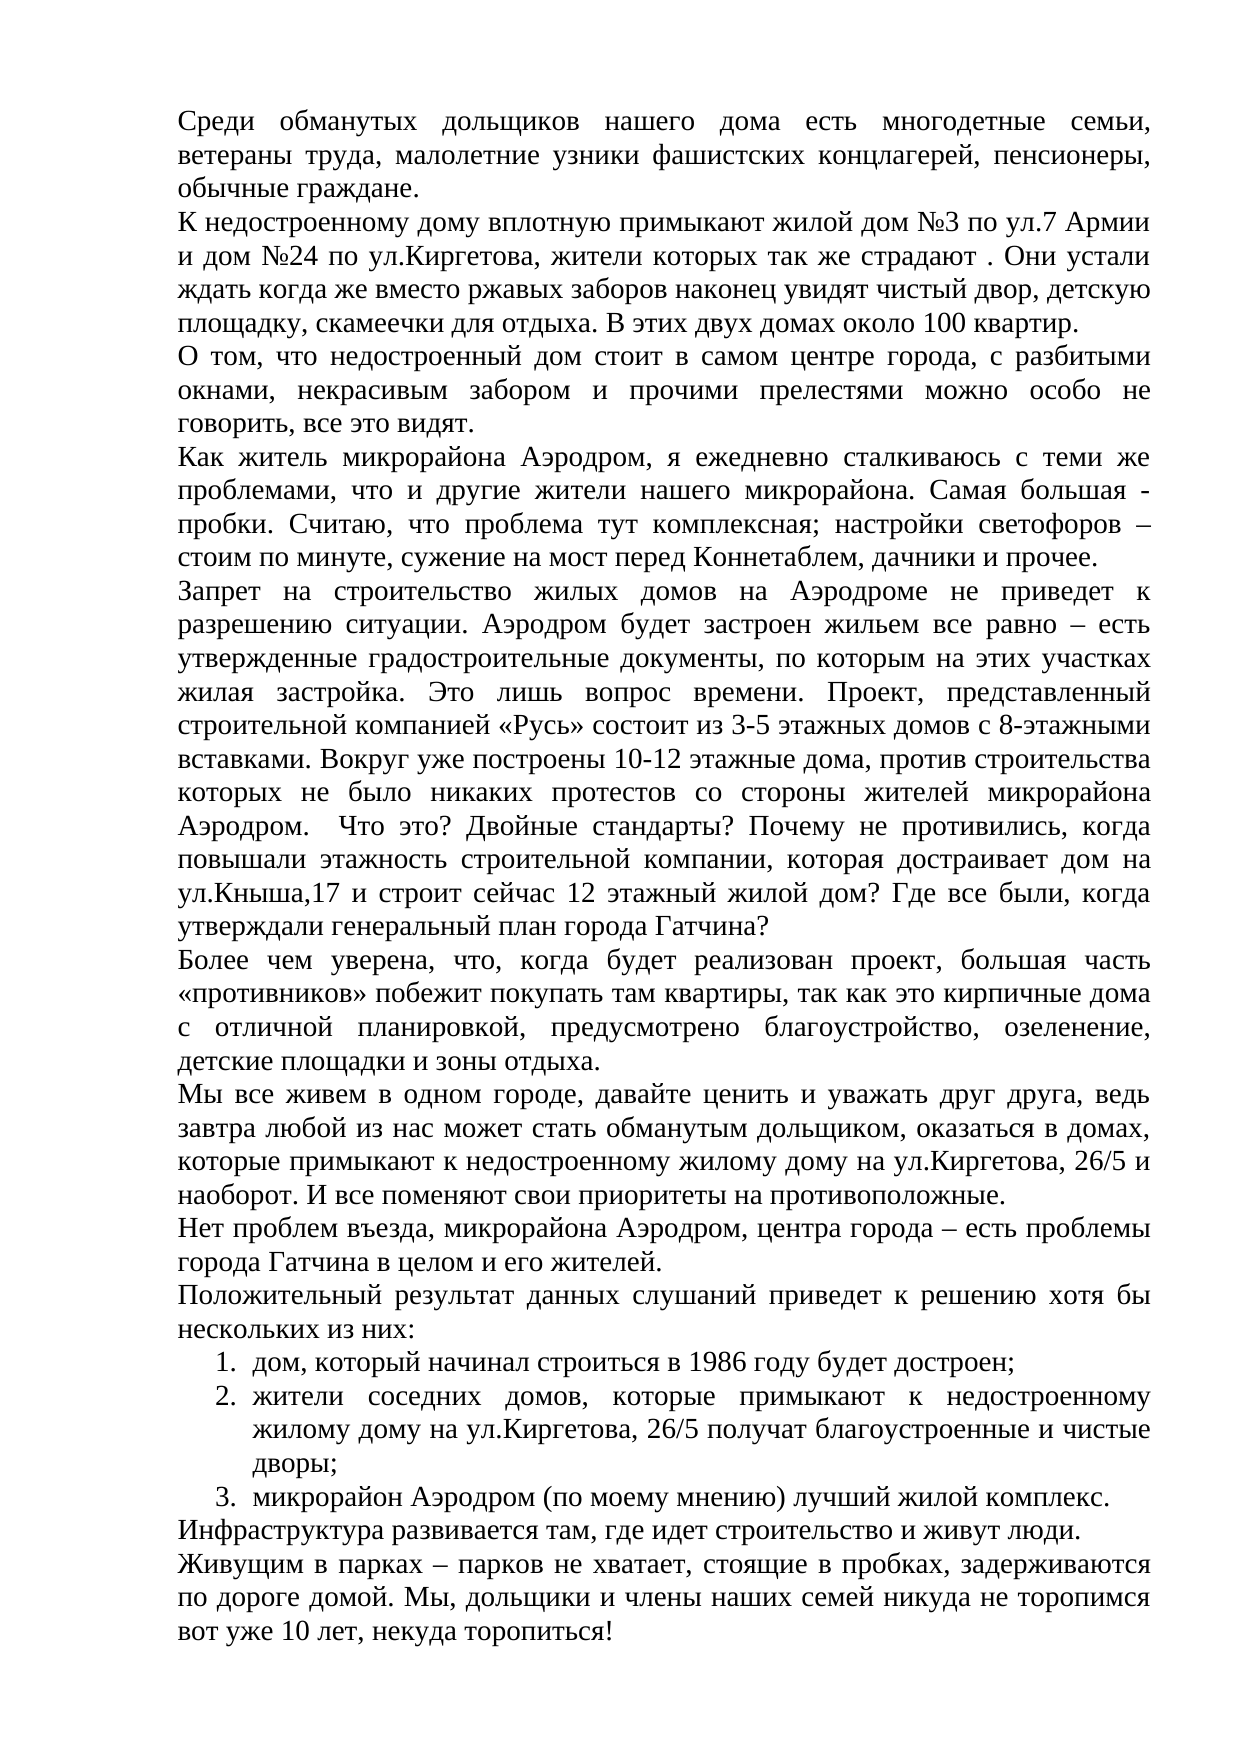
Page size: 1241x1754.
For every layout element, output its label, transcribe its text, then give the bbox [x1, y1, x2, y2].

list жители соседних домов, которые примыкают к недостроенному жилому дому на ул.Киргетова, 26/5 получат благоустроенные и чистые дворы; [215, 1378, 1152, 1479]
list микрорайон Аэродром (по моему мнению) лучший жилой комплекс. [215, 1479, 1152, 1512]
text Как житель микрорайона Аэродром, я ежедневно сталкиваюсь с теми же проблемами, что и другие жители нашего микрорайона. Самая большая - пробки. Считаю, что проблема тут комплексная; настройки светофоров – стоим по минуте, сужение на мост перед Коннетаблем, дачники и прочее. [177, 439, 1152, 573]
text Инфраструктура развивается там, где идет строительство и живут люди. [177, 1512, 1152, 1546]
list дом, который начинал строиться в 1986 году будет достроен; [215, 1344, 1152, 1378]
text Более чем уверена, что, когда будет реализован проект, большая часть «противников» побежит покупать там квартиры, так как это кирпичные дома с отличной планировкой, предусмотрено благоустройство, озеленение, детские площадки и зоны отдыха. [177, 942, 1152, 1076]
text Положительный результат данных слушаний приведет к решению хотя бы нескольких из них: [177, 1277, 1152, 1344]
text Среди обманутых дольщиков нашего дома есть многодетные семьи, ветераны труда, малолетние узники фашистских концлагерей, пенсионеры, обычные граждане. [177, 103, 1152, 204]
text Мы все живем в одном городе, давайте ценить и уважать друг друга, ведь завтра любой из нас может стать обманутым дольщиком, оказаться в домах, которые примыкают к недостроенному жилому дому на ул.Киргетова, 26/5 и наоборот. И все поменяют свои приоритеты на противоположные. [177, 1076, 1152, 1210]
text Живущим в парках – парков не хватает, стоящие в пробках, задерживаются по дороге домой. Мы, дольщики и члены наших семей никуда не торопимся вот уже 10 лет, некуда торопиться! [177, 1546, 1152, 1646]
text Нет проблем въезда, микрорайона Аэродром, центра города – есть проблемы города Гатчина в целом и его жителей. [177, 1210, 1152, 1277]
text К недостроенному дому вплотную примыкают жилой дом №3 по ул.7 Армии и дом №24 по ул.Киргетова, жители которых так же страдают . Они устали ждать когда же вместо ржавых заборов наконец увидят чистый двор, детскую площадку, скамеечки для отдыха. В этих двух домах около 100 квартир. [177, 204, 1152, 338]
text Запрет на строительство жилых домов на Аэродроме не приведет к разрешению ситуации. Аэродром будет застроен жильем все равно – есть утвержденные градостроительные документы, по которым на этих участках жилая застройка. Это лишь вопрос времени. Проект, представленный строительной компанией «Русь» состоит из 3-5 этажных домов с 8-этажными вставками. Вокруг уже построены 10-12 этажные дома, против строительства которых не было никаких протестов со стороны жителей микрорайона Аэродром. Что это? Двойные стандарты? Почему не противились, когда повышали этажность строительной компании, которая достраивает дом на ул.Кныша,17 и строит сейчас 12 этажный жилой дом? Где все были, когда утверждали генеральный план города Гатчина? [177, 573, 1152, 942]
text О том, что недостроенный дом стоит в самом центре города, с разбитыми окнами, некрасивым забором и прочими прелестями можно особо не говорить, все это видят. [177, 338, 1152, 439]
